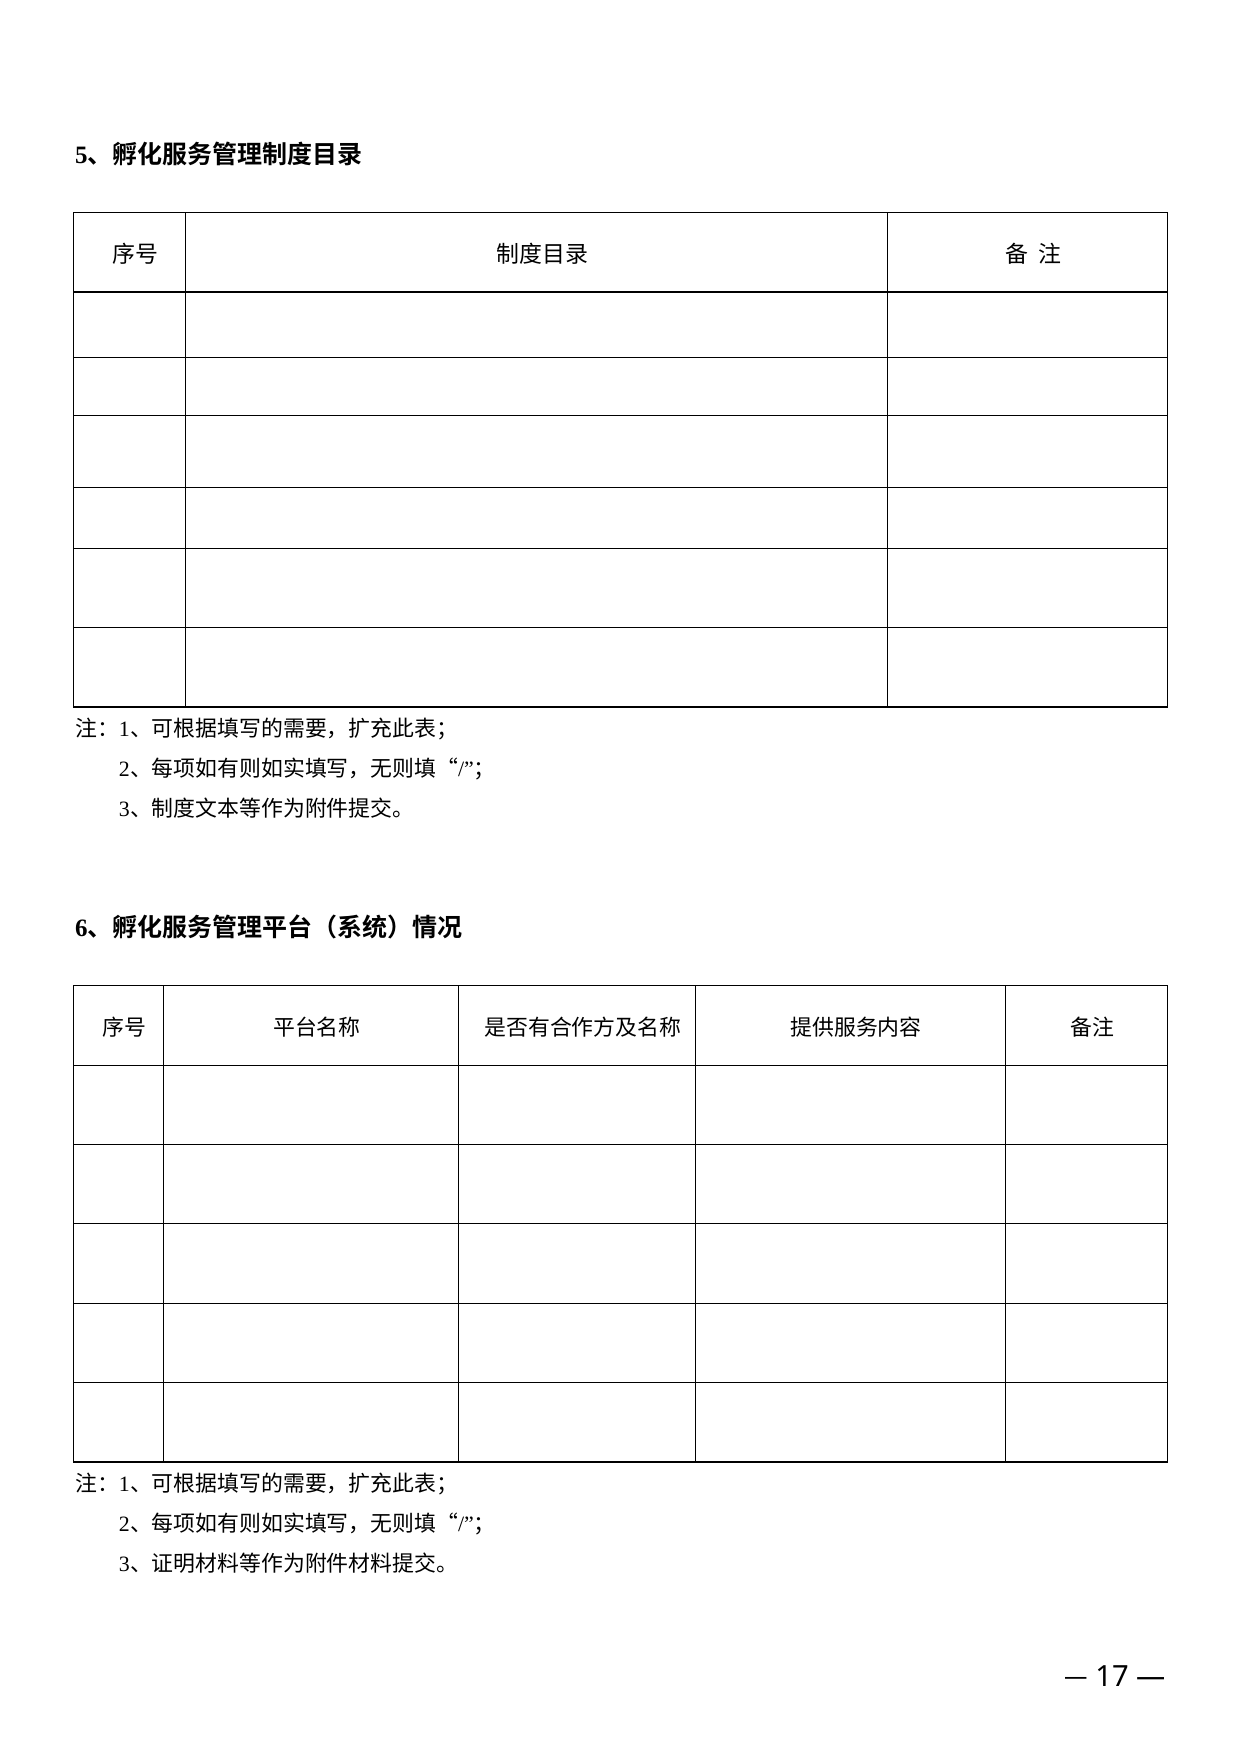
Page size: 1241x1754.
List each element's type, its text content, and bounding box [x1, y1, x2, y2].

table_header 备注 [1006, 986, 1167, 1064]
text 注：1、可根据填写的需要，扩充此表； [75, 708, 1165, 747]
text 2、每项如有则如实填写，无则填“/”； [75, 1502, 1165, 1542]
table_cell [696, 1224, 1005, 1303]
table_cell [74, 1383, 163, 1461]
table_header 序号 [74, 986, 163, 1064]
text 注：1、可根据填写的需要，扩充此表； [75, 1463, 1165, 1502]
table_cell [888, 358, 1167, 415]
table_cell [74, 293, 185, 357]
table_cell [696, 1145, 1005, 1223]
table_header 序号 [74, 213, 185, 291]
table_cell [164, 1383, 458, 1461]
table_cell [1006, 1224, 1167, 1303]
table_cell [74, 1066, 163, 1144]
table_cell [74, 1304, 163, 1382]
table_cell [164, 1304, 458, 1382]
table_cell [1006, 1066, 1167, 1144]
text 6、孵化服务管理平台（系统）情况 [75, 906, 1165, 946]
table_cell [696, 1383, 1005, 1461]
table_cell [74, 488, 185, 548]
table_header 制度目录 [186, 213, 887, 291]
table_header 备 注 [888, 213, 1167, 291]
table_cell [696, 1066, 1005, 1144]
table_cell [696, 1304, 1005, 1382]
table_cell [186, 549, 887, 627]
table_cell [1006, 1304, 1167, 1382]
table_cell [186, 358, 887, 415]
table_cell [459, 1224, 695, 1303]
text 3、制度文本等作为附件提交。 [75, 787, 1165, 826]
table_header 提供服务内容 [696, 986, 1005, 1064]
table_cell [186, 293, 887, 357]
table_cell [164, 1066, 458, 1144]
text 5、孵化服务管理制度目录 [75, 133, 1165, 172]
table_header 平台名称 [164, 986, 458, 1064]
table_cell [1006, 1383, 1167, 1461]
table_cell [186, 628, 887, 706]
table_cell [186, 488, 887, 548]
table_cell [164, 1224, 458, 1303]
table_cell [888, 416, 1167, 487]
table_cell [164, 1145, 458, 1223]
text 3、证明材料等作为附件材料提交。 [75, 1542, 1165, 1582]
table_cell [459, 1383, 695, 1461]
table_cell [74, 628, 185, 706]
table_cell [186, 416, 887, 487]
table_header 是否有合作方及名称 [459, 986, 695, 1064]
table_cell [459, 1145, 695, 1223]
table_cell [74, 549, 185, 627]
table_cell [74, 416, 185, 487]
table_cell [1006, 1145, 1167, 1223]
table_cell [888, 549, 1167, 627]
table_cell [888, 293, 1167, 357]
table_cell [459, 1304, 695, 1382]
table_cell [74, 1224, 163, 1303]
table_cell [888, 488, 1167, 548]
table_cell [74, 1145, 163, 1223]
table_cell [74, 358, 185, 415]
table_cell [888, 628, 1167, 706]
table_cell [459, 1066, 695, 1144]
text 2、每项如有则如实填写，无则填“/”； [75, 747, 1165, 787]
